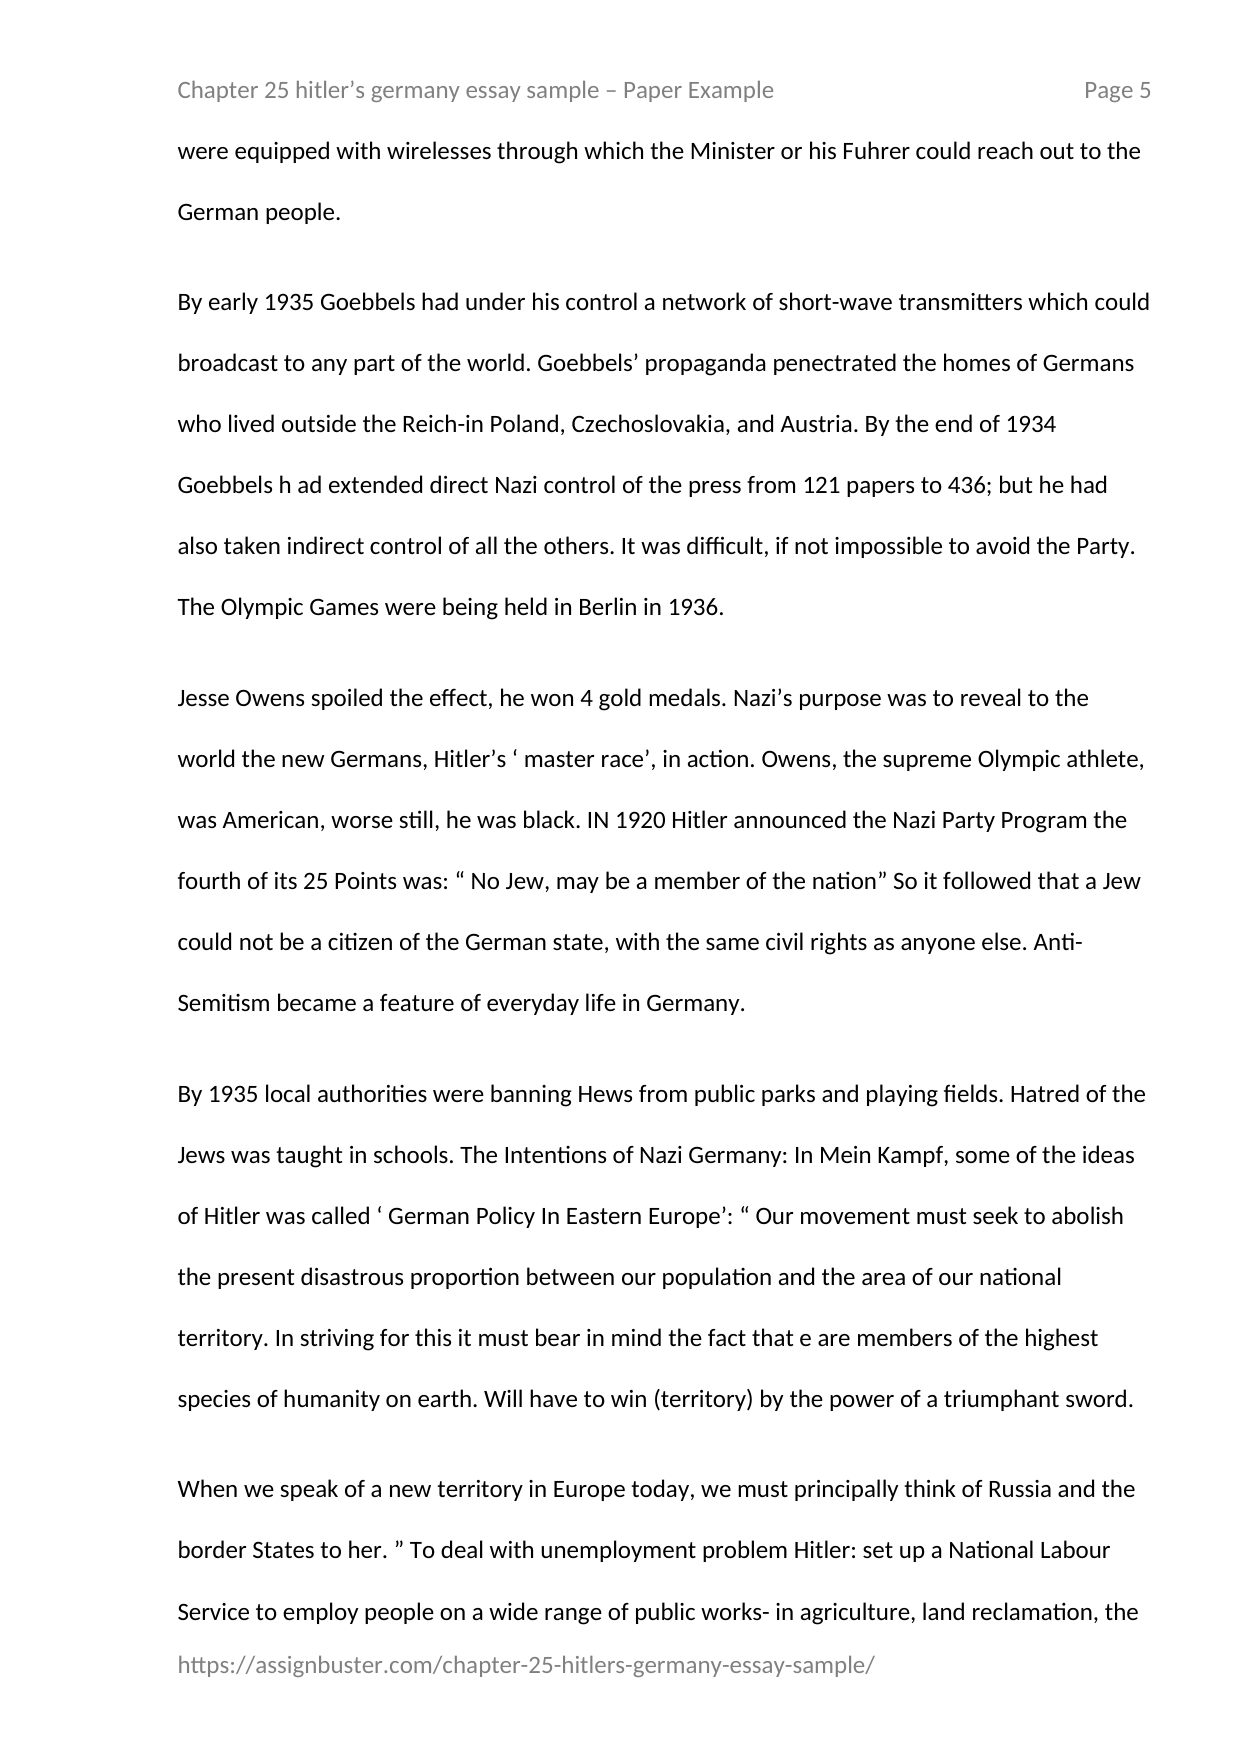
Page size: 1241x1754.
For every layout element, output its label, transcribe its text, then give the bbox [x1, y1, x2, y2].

text By early 1935 Goebbels had under his control a network of short-wave transmitters which could broadcast to any part of the world. Goebbels’ propaganda penectrated the homes of Germans who lived outside the Reich-in Poland, Czechoslovakia, and Austria. By the end of 1934 Goebbels h ad extended direct Nazi control of the press from 121 papers to 436; but he had also taken indirect control of all the others. It was difficult, if not impossible to avoid the Party. The Olympic Games were being held in Berlin in 1936. [177, 286, 1152, 622]
text By 1935 local authorities were banning Hews from public parks and playing fields. Hatred of the Jews was taught in schools. The Intentions of Nazi Germany: In Mein Kampf, some of the ideas of Hitler was called ‘ German Policy In Eastern Europe’: “ Our movement must seek to abolish the present disastrous proportion between our population and the area of our national territory. In striving for this it must bear in mind the fact that e are members of the highest species of humanity on earth. Will have to win (territory) by the power of a triumphant sword. [177, 1078, 1152, 1413]
text Jesse Owens spoiled the effect, he won 4 gold medals. Nazi’s purpose was to reveal to the world the new Germans, Hitler’s ‘ master race’, in action. Owens, the supreme Olympic athlete, was American, worse still, he was black. IN 1920 Hitler announced the Nazi Party Program the fourth of its 25 Points was: “ No Jew, may be a member of the nation” So it followed that a Jew could not be a citizen of the German state, with the same civil rights as anyone else. Anti-Semitism became a feature of everyday life in Germany. [177, 682, 1152, 1018]
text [177, 135, 1152, 226]
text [177, 1473, 1152, 1626]
